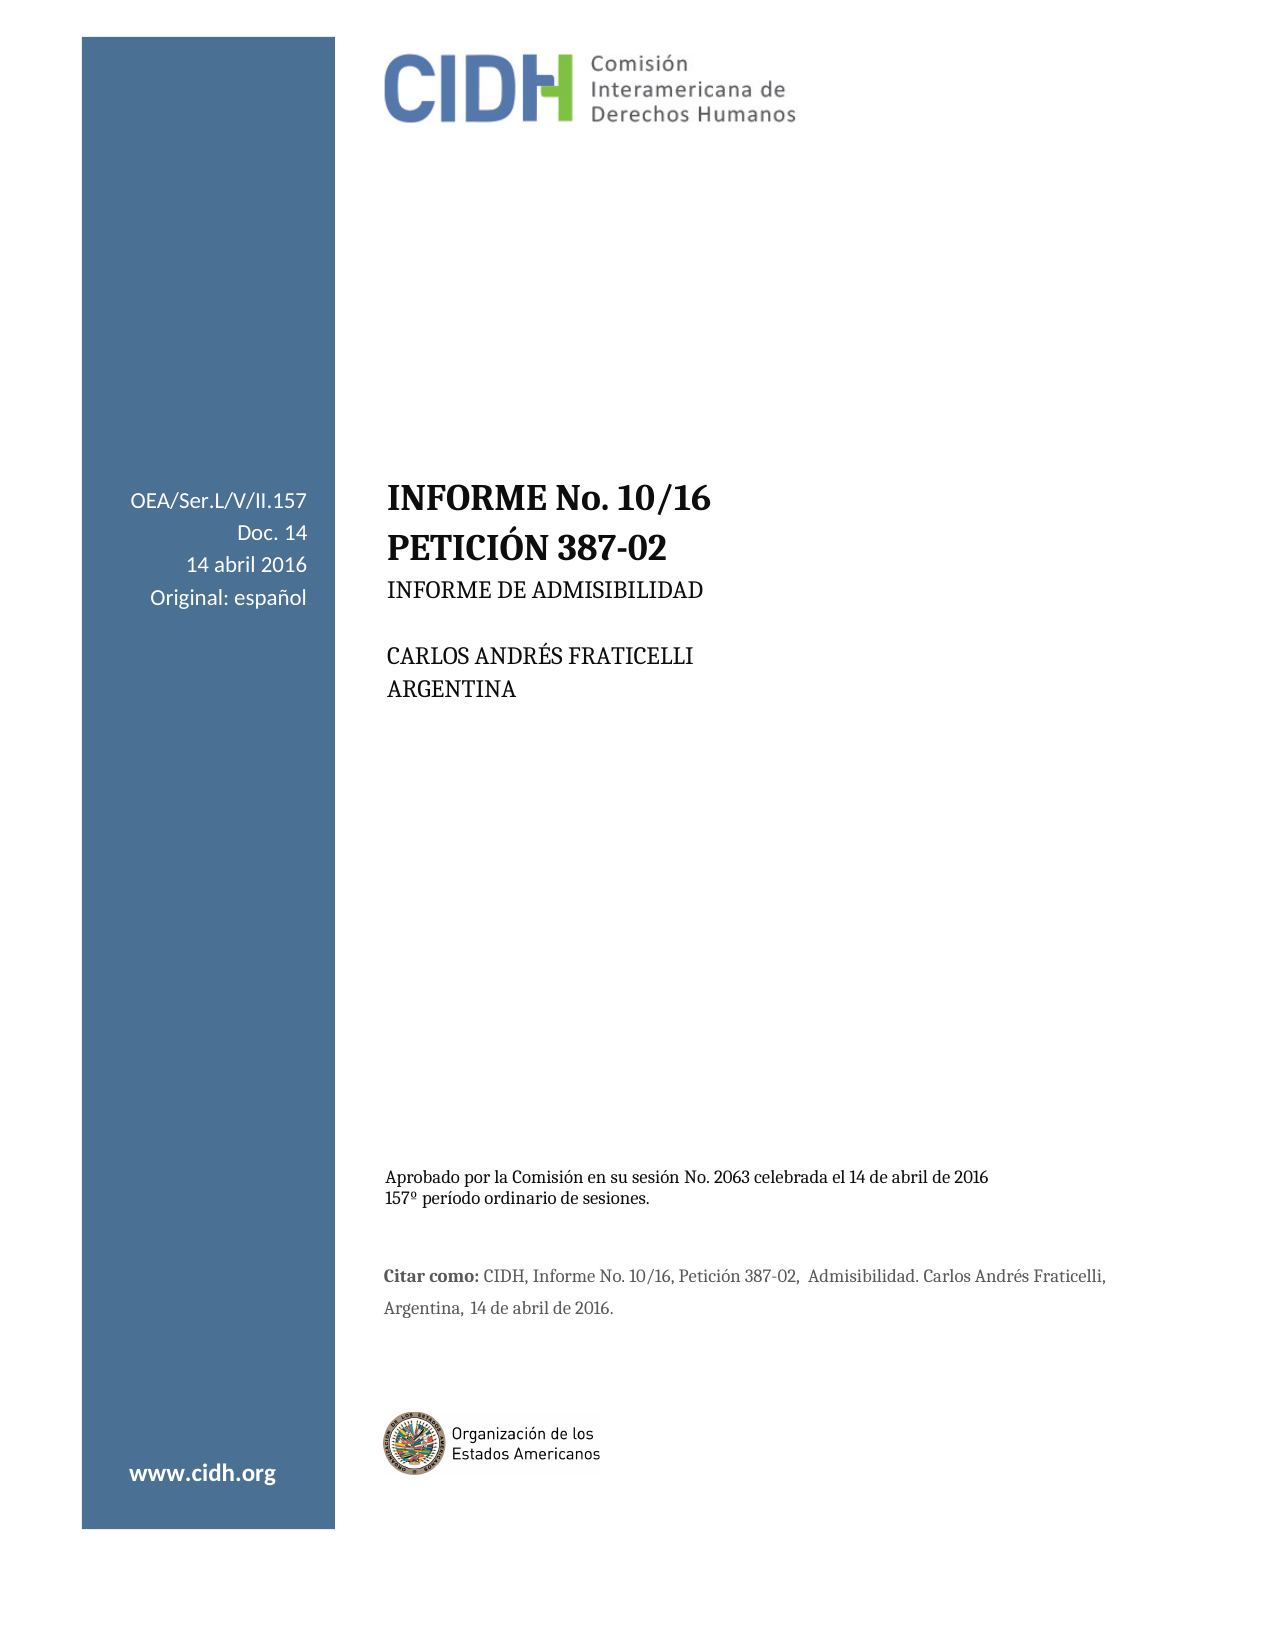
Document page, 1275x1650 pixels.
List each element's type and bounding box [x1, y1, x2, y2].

picture [383, 1412, 600, 1475]
picture [375, 47, 807, 129]
